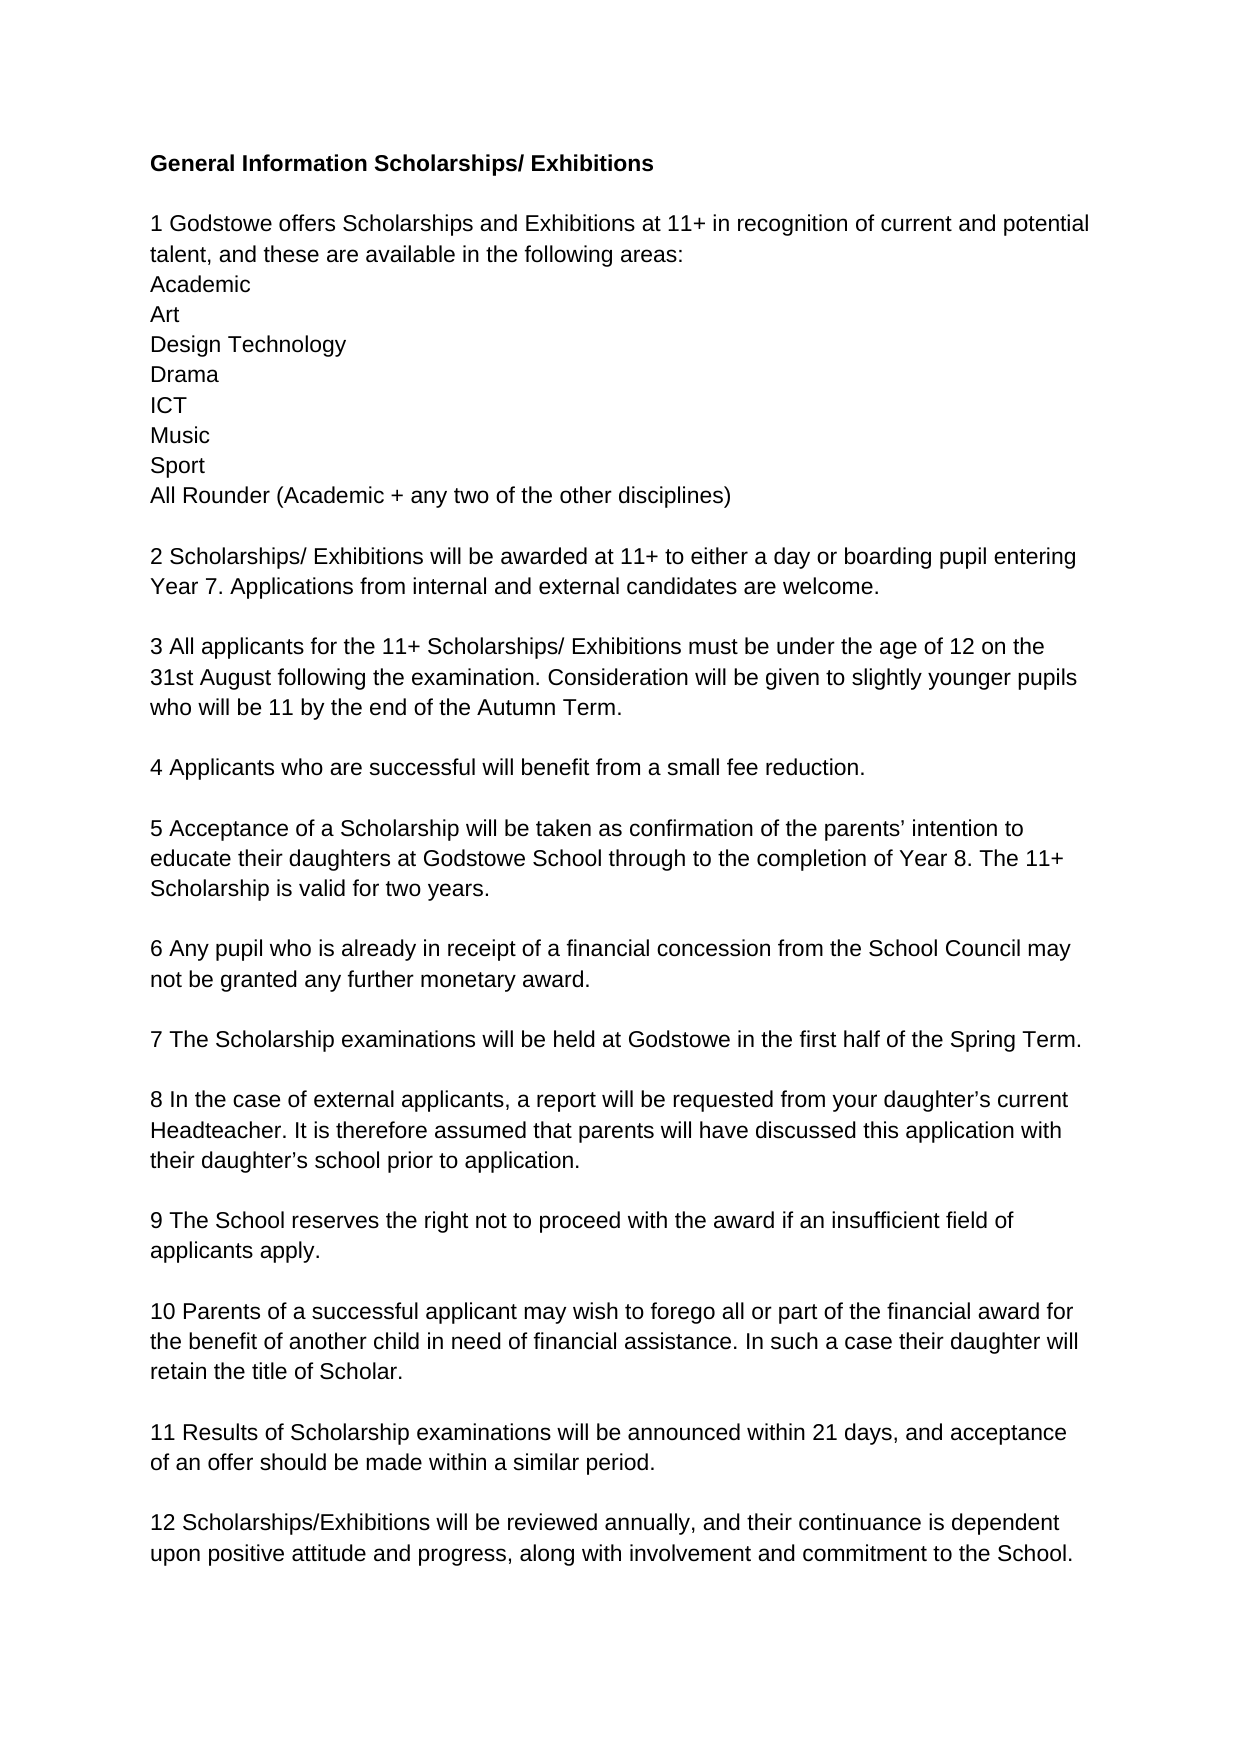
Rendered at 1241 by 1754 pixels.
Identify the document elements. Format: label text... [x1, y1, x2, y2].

text 5 Acceptance of a Scholarship will be taken as confirmation of the parents’ intention to educate their daughters at Godstowe School through to the completion of Year 8. The 11+ Scholarship is valid for two years. [150, 814, 1090, 901]
text Music [150, 422, 1090, 448]
text ICT [150, 392, 1090, 418]
text 7 The Scholarship examinations will be held at Godstowe in the first half of the Spring Term. [150, 1026, 1090, 1052]
text 2 Scholarships/ Exhibitions will be awarded at 11+ to either a day or boarding pupil entering Year 7. Applications from internal and external candidates are welcome. [150, 543, 1090, 599]
text Art [150, 301, 1090, 327]
text Sport [150, 452, 1090, 478]
text 11 Results of Scholarship examinations will be announced within 21 days, and acceptance of an offer should be made within a similar period. [150, 1419, 1090, 1475]
text 8 In the case of external applicants, a report will be requested from your daughter’s current Headteacher. It is therefore assumed that parents will have discussed this application with their daughter’s school prior to application. [150, 1086, 1090, 1173]
text 3 All applicants for the 11+ Scholarships/ Exhibitions must be under the age of 12 on the 31st August following the examination. Consideration will be given to slightly younger pupils who will be 11 by the end of the Autumn Term. [150, 633, 1090, 720]
text Design Technology [150, 331, 1090, 358]
text 12 Scholarships/Exhibitions will be reviewed annually, and their continuance is dependent upon positive attitude and progress, along with involvement and commitment to the School. [150, 1509, 1090, 1566]
text 1 Godstowe offers Scholarships and Exhibitions at 11+ in recognition of current and potential talent, and these are available in the following areas: [150, 210, 1090, 267]
text Drama [150, 361, 1090, 388]
text General Information Scholarships/ Exhibitions [150, 150, 1090, 176]
text All Rounder (Academic + any two of the other disciplines) [150, 482, 1090, 509]
text 10 Parents of a successful applicant may wish to forego all or part of the financial award for the benefit of another child in need of financial assistance. In such a case their daughter will retain the title of Scholar. [150, 1298, 1090, 1385]
text 9 The School reserves the right not to proceed with the award if an insufficient field of applicants apply. [150, 1207, 1090, 1264]
text 6 Any pupil who is already in receipt of a financial concession from the School Council may not be granted any further monetary award. [150, 935, 1090, 992]
text Academic [150, 271, 1090, 297]
text 4 Applicants who are successful will benefit from a small fee reduction. [150, 754, 1090, 781]
